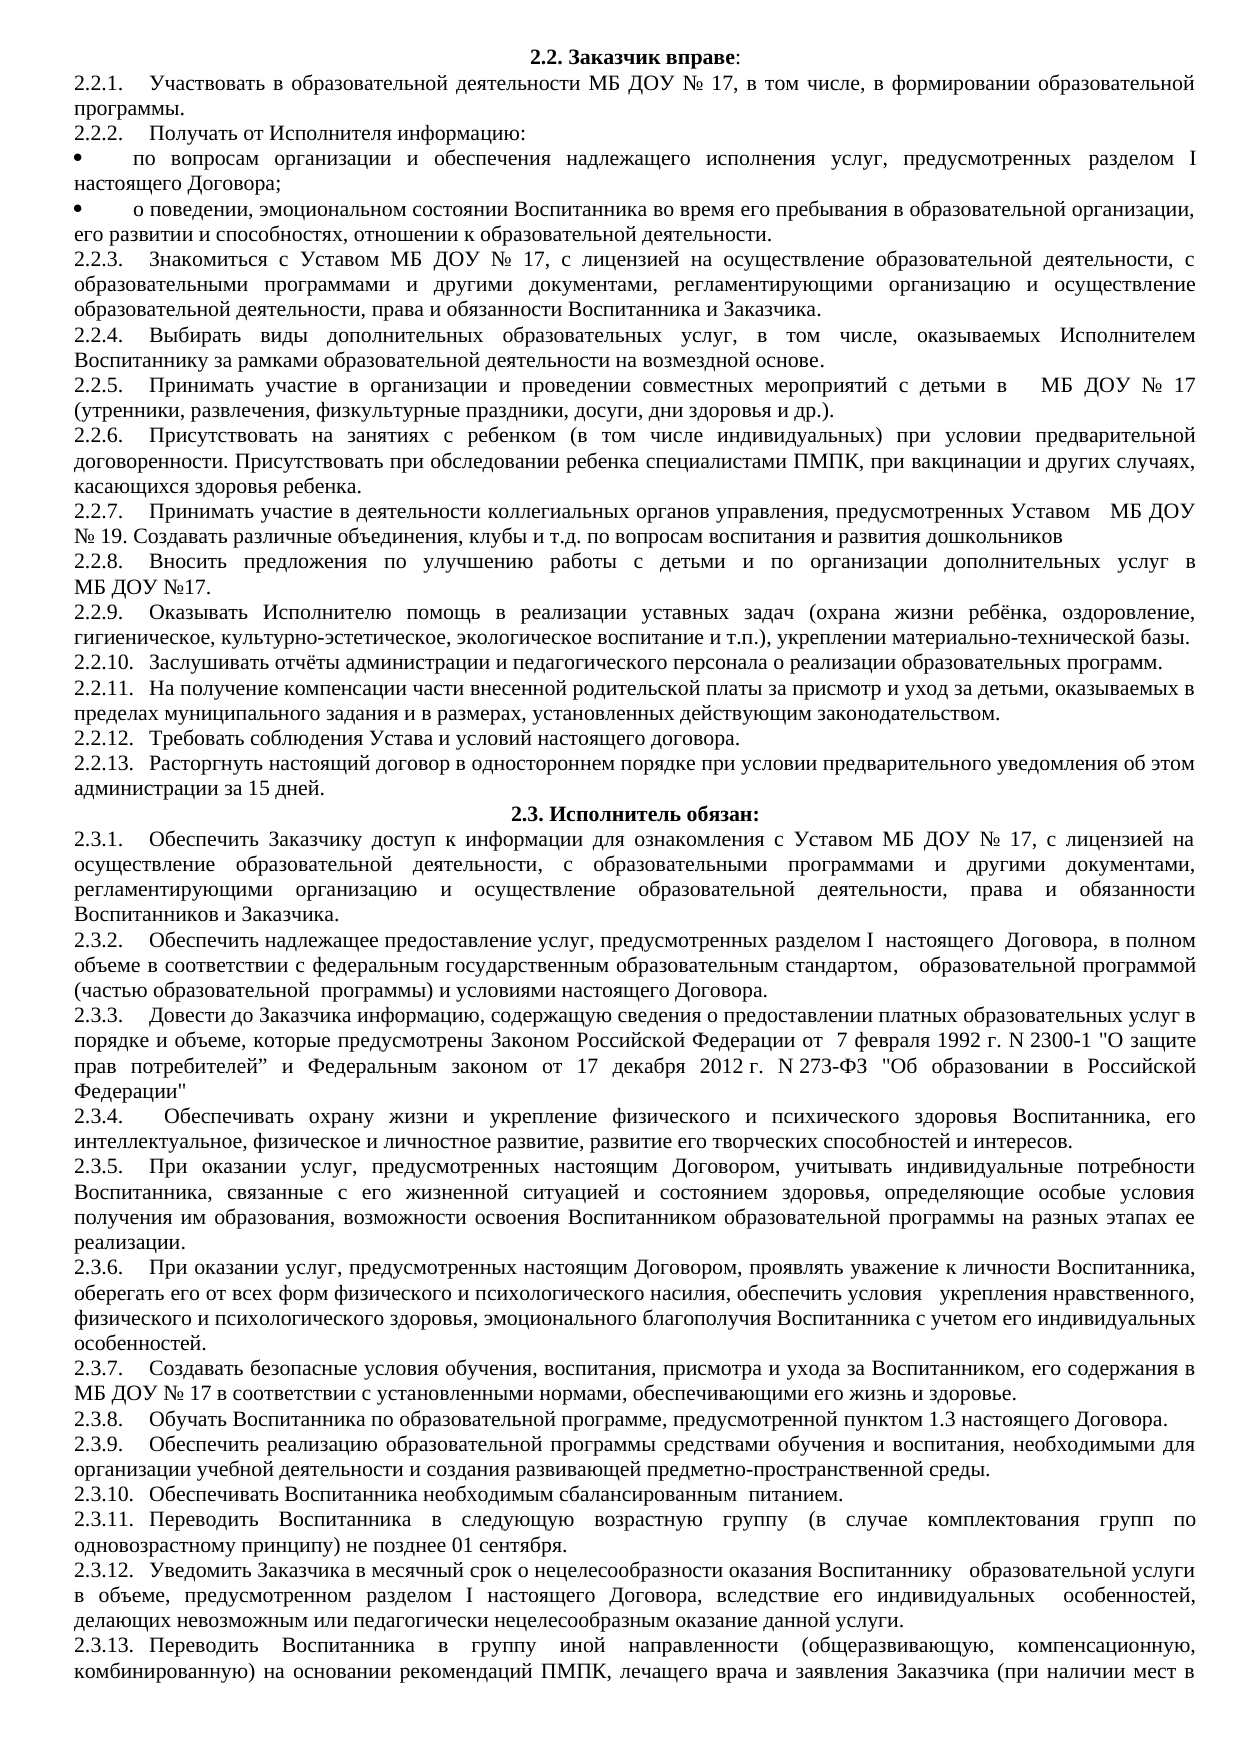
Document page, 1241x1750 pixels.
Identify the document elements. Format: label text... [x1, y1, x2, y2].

list Участвовать в образовательной деятельности МБ ДОУ № 17, в том числе, в формировании образовательной программы. [74, 69, 1197, 120]
list Создавать безопасные условия обучения, воспитания, присмотра и ухода за Воспитанником, его содержания в МБ ДОУ № 17 в соответствии с установленными нормами, обеспечивающими его жизнь и здоровье. [74, 1355, 1197, 1406]
list Расторгнуть настоящий договор в одностороннем порядке при условии предварительного уведомления об этом администрации за 15 дней. [74, 750, 1197, 801]
text 2.3. Исполнитель обязан: [74, 801, 1197, 826]
list Обеспечивать Воспитанника необходимым сбалансированным питанием. [74, 1481, 1197, 1506]
list Обеспечить надлежащее предоставление услуг, предусмотренных разделом I настоящего Договора, в полном объеме в соответствии с федеральным государственным образовательным стандартом, образовательной программой (частью образовательной программы) и условиями настоящего Договора. [74, 927, 1197, 1002]
list Присутствовать на занятиях с ребенком (в том числе индивидуальных) при условии предварительной договоренности. Присутствовать при обследовании ребенка специалистами ПМПК, при вакцинации и других случаях, касающихся здоровья ребенка. [74, 422, 1197, 498]
list Довести до Заказчика информацию, содержащую сведения о предоставлении платных образовательных услуг в порядке и объеме, которые предусмотрены Законом Российской Федерации от 7 февраля 1992 г. N 2300-1 "О защите прав потребителей” и Федеральным законом от 17 декабря 2012 г. N 273-ФЗ "Об образовании в Российской Федерации" [74, 1002, 1197, 1103]
list Знакомиться с Уставом МБ ДОУ № 17, с лицензией на осуществление образовательной деятельности, с образовательными программами и другими документами, регламентирующими организацию и осуществление образовательной деятельности, права и обязанности Воспитанника и Заказчика. [74, 246, 1197, 322]
text 2.2. Заказчик вправе: [74, 44, 1197, 69]
list Уведомить Заказчика в месячный срок о нецелесообразности оказания Воспитаннику образовательной услуги в объеме, предусмотренном разделом I настоящего Договора, вследствие его индивидуальных особенностей, делающих невозможным или педагогически нецелесообразным оказание данной услуги. [74, 1557, 1197, 1632]
list Принимать участие в деятельности коллегиальных органов управления, предусмотренных Уставом МБ ДОУ № 19. Создавать различные объединения, клубы и т.д. по вопросам воспитания и развития дошкольников [74, 498, 1197, 548]
list При оказании услуг, предусмотренных настоящим Договором, проявлять уважение к личности Воспитанника, оберегать его от всех форм физического и психологического насилия, обеспечить условия укрепления нравственного, физического и психологического здоровья, эмоционального благополучия Воспитанника с учетом его индивидуальных особенностей. [74, 1254, 1197, 1355]
list Выбирать виды дополнительных образовательных услуг, в том числе, оказываемых Исполнителем Воспитаннику за рамками образовательной деятельности на возмездной основе. [74, 322, 1197, 372]
list Принимать участие в организации и проведении совместных мероприятий с детьми в МБ ДОУ № 17 (утренники, развлечения, физкультурные праздники, досуги, дни здоровья и др.). [74, 372, 1197, 422]
list Вносить предложения по улучшению работы с детьми и по организации дополнительных услуг в МБ ДОУ №17. [74, 548, 1197, 599]
list Получать от Исполнителя информацию: [74, 120, 1197, 145]
list При оказании услуг, предусмотренных настоящим Договором, учитывать индивидуальные потребности Воспитанника, связанные с его жизненной ситуацией и состоянием здоровья, определяющие особые условия получения им образования, возможности освоения Воспитанником образовательной программы на разных этапах ее реализации. [74, 1153, 1197, 1254]
list по вопросам организации и обеспечения надлежащего исполнения услуг, предусмотренных разделом I настоящего Договора; [74, 145, 1197, 196]
list На получение компенсации части внесенной родительской платы за присмотр и уход за детьми, оказываемых в пределах муниципального задания и в размерах, установленных действующим законодательством. [74, 674, 1197, 725]
list Заслушивать отчёты администрации и педагогического персонала о реализации образовательных программ. [74, 649, 1197, 674]
list Обучать Воспитанника по образовательной программе, предусмотренной пунктом 1.3 настоящего Договора. [74, 1406, 1197, 1431]
list Переводить Воспитанника в следующую возрастную группу (в случае комплектования групп по одновозрастному принципу) не позднее 01 сентября. [74, 1506, 1197, 1557]
list Обеспечить реализацию образовательной программы средствами обучения и воспитания, необходимыми для организации учебной деятельности и создания развивающей предметно-пространственной среды. [74, 1431, 1197, 1481]
list Оказывать Исполнителю помощь в реализации уставных задач (охрана жизни ребёнка, оздоровление, гигиеническое, культурно-эстетическое, экологическое воспитание и т.п.), укреплении материально-технической базы. [74, 599, 1197, 649]
list Обеспечить Заказчику доступ к информации для ознакомления с Уставом МБ ДОУ № 17, с лицензией на осуществление образовательной деятельности, с образовательными программами и другими документами, регламентирующими организацию и осуществление образовательной деятельности, права и обязанности Воспитанников и Заказчика. [74, 826, 1197, 927]
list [74, 1632, 1197, 1683]
list Требовать соблюдения Устава и условий настоящего договора. [74, 725, 1197, 750]
list о поведении, эмоциональном состоянии Воспитанника во время его пребывания в образовательной организации, его развитии и способностях, отношении к образовательной деятельности. [74, 196, 1197, 246]
list Обеспечивать охрану жизни и укрепление физического и психического здоровья Воспитанника, его интеллектуальное, физическое и личностное развитие, развитие его творческих способностей и интересов. [74, 1103, 1197, 1153]
